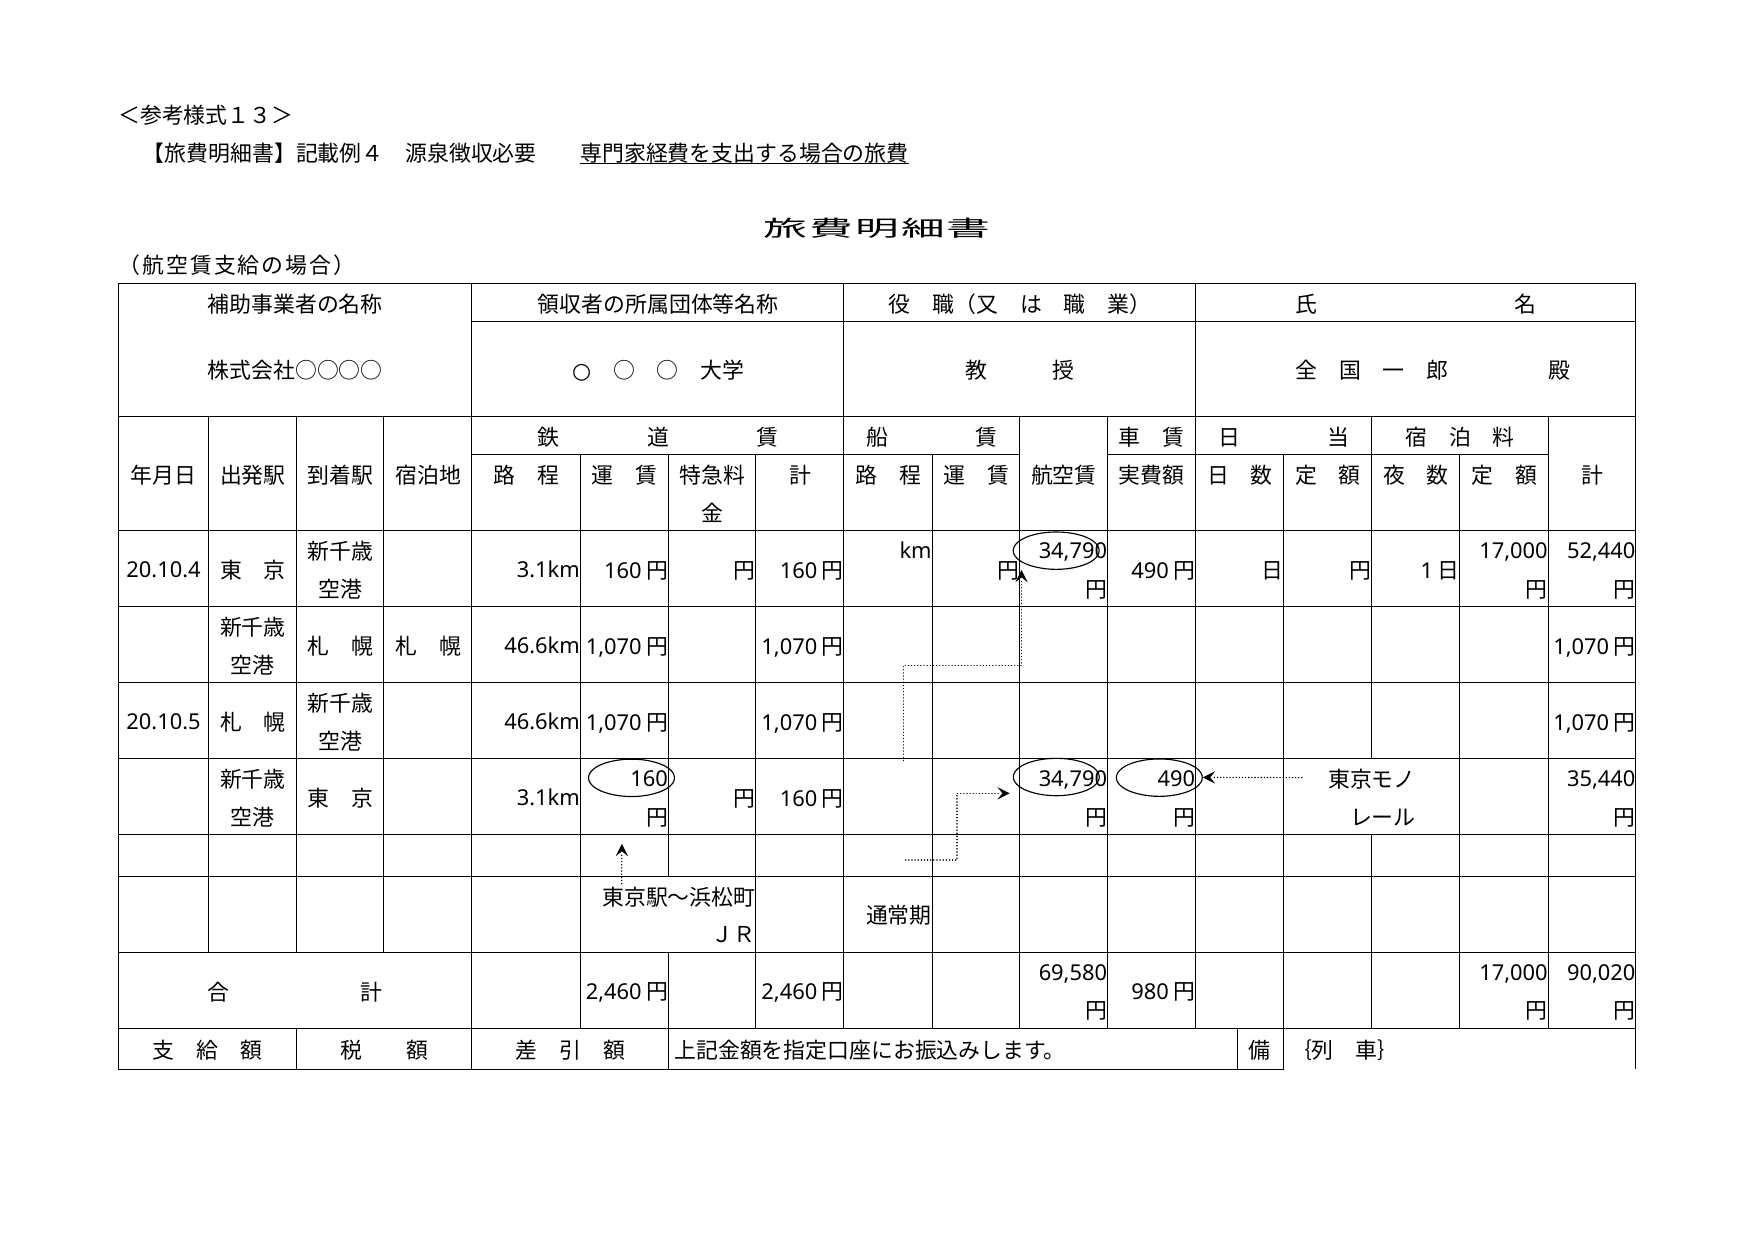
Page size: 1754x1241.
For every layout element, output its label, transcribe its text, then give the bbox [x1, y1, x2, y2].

table_cell 札 幌 [209, 683, 296, 758]
table_cell 20.10.4 [119, 531, 208, 606]
table_cell 新千歳空港 [209, 607, 296, 682]
table_cell [209, 835, 296, 876]
table_cell [1549, 835, 1635, 876]
table_cell 東 京 [297, 759, 383, 834]
table_cell [1460, 835, 1548, 876]
table_cell 日 数 [1196, 455, 1283, 530]
table_cell 35,440円 [1549, 759, 1635, 834]
table_cell [844, 953, 932, 1028]
table_cell 札 幌 [297, 607, 383, 682]
table_cell [472, 953, 580, 1028]
table_cell [119, 835, 208, 876]
table_cell 支 給 額 [119, 1029, 296, 1069]
table_cell [669, 835, 755, 876]
table_cell [844, 607, 932, 682]
table_cell 運 賃 [581, 455, 668, 530]
table_cell 合 計 [119, 953, 471, 1028]
table_cell 160円 [756, 531, 843, 606]
table_cell [1372, 683, 1459, 758]
table_cell [1020, 835, 1107, 876]
table_cell 東京駅～浜松町ＪＲ [581, 877, 755, 952]
table_cell [669, 953, 755, 1028]
table_cell [1196, 877, 1283, 952]
table_cell 備 考 [1238, 1029, 1283, 1069]
table_cell [1284, 607, 1371, 682]
table_cell [119, 607, 208, 682]
table_cell [1020, 607, 1107, 682]
table_cell 札 幌 [384, 607, 471, 682]
table_cell 教 授 [844, 322, 1195, 416]
table_cell 路 程 [844, 455, 932, 530]
table_cell [1020, 683, 1107, 758]
table_cell [1284, 835, 1371, 876]
table_cell [209, 877, 296, 952]
table_cell [1284, 953, 1371, 1028]
table_cell 夜 数 [1372, 455, 1459, 530]
table_cell 出発駅 [209, 417, 296, 530]
table_cell [384, 683, 471, 758]
table_cell 980円 [1108, 953, 1195, 1028]
table_cell 実費額 [1108, 455, 1195, 530]
table_cell [756, 877, 843, 952]
table_cell 69,580円 [1020, 953, 1107, 1028]
table_cell 52,440円 [1549, 531, 1635, 606]
table_cell 計 [1549, 417, 1635, 530]
table_cell 円 [669, 531, 755, 606]
table_cell 17,000円 [1460, 531, 1548, 606]
table_cell 年月日 [119, 417, 208, 530]
table_cell [669, 683, 755, 758]
table_cell 株式会社○○○○ [119, 321, 471, 416]
table_cell [384, 877, 471, 952]
table_cell 1,070円 [756, 607, 843, 682]
table_cell [933, 835, 1019, 876]
text （航空賃支給の場合） [118, 245, 1636, 283]
table_cell 円 [669, 759, 755, 834]
table_cell 車 賃 [1108, 417, 1195, 454]
table_cell [933, 607, 1019, 682]
table_cell 90,020円 [1549, 953, 1635, 1028]
table_cell 20.10.5 [119, 683, 208, 758]
table_cell [1196, 953, 1283, 1028]
table_cell 1,070円 [581, 683, 668, 758]
table_cell ｛列 車｝ [1284, 1029, 1635, 1069]
table_cell [1196, 683, 1283, 758]
table_cell [297, 877, 383, 952]
table_cell [1372, 953, 1459, 1028]
table_cell 17,000円 [1460, 953, 1548, 1028]
table_cell 日 当 [1196, 417, 1371, 454]
table_cell 計 [756, 455, 843, 530]
table_cell 1,070円 [581, 607, 668, 682]
table_cell 到着駅 [297, 417, 383, 530]
table_cell [1372, 607, 1459, 682]
table_cell [1108, 683, 1195, 758]
table_cell [933, 759, 1019, 834]
table_cell [384, 835, 471, 876]
table_cell 航空賃 [1020, 417, 1107, 530]
table_cell km [844, 531, 932, 606]
table_cell 通常期 [844, 877, 932, 952]
table_cell [844, 835, 932, 876]
table_cell [933, 953, 1019, 1028]
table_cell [669, 1029, 1237, 1069]
table_cell 円 [1284, 531, 1371, 606]
table_cell 新千歳空港 [297, 683, 383, 758]
table_cell [1460, 759, 1548, 834]
table_cell 宿 泊 料 [1372, 417, 1548, 454]
table_cell [119, 759, 208, 834]
table_cell [472, 877, 580, 952]
table_cell [581, 835, 668, 876]
table_cell 路 程 [472, 455, 580, 530]
table_cell [1284, 683, 1371, 758]
table_cell [1196, 607, 1283, 682]
table_cell 2,460円 [756, 953, 843, 1028]
table_cell [1108, 607, 1195, 682]
table_cell 円 [933, 531, 1019, 606]
table_cell [1020, 877, 1107, 952]
table_cell [1460, 877, 1548, 952]
table_cell 34,790円 [1020, 759, 1107, 834]
table_cell 船 賃 [844, 417, 1019, 454]
table_header 補助事業者の名称 [119, 284, 471, 321]
table_cell [1196, 835, 1283, 876]
text ＜参考様式１３＞ [118, 95, 1636, 133]
table_cell [1284, 877, 1371, 952]
table_cell 160円 [756, 759, 843, 834]
table_cell [844, 759, 932, 834]
table_cell [669, 607, 755, 682]
table_cell [1372, 877, 1459, 952]
table_cell [1460, 607, 1548, 682]
table_cell [844, 683, 932, 758]
table_cell 新千歳空港 [209, 759, 296, 834]
table_cell 490円 [1108, 531, 1195, 606]
table_cell 全 国 一 郎 [1196, 322, 1548, 416]
table_cell 46.6km [472, 683, 580, 758]
table_cell 160円 [581, 759, 668, 834]
text 旅費明細書 [118, 208, 1636, 245]
table_cell [1549, 877, 1635, 952]
table_cell [933, 877, 1019, 952]
table_cell [1196, 759, 1283, 834]
table_cell [1108, 877, 1195, 952]
table_cell [1108, 835, 1195, 876]
table_cell 税 額 [297, 1029, 471, 1069]
table_cell 1,070円 [756, 683, 843, 758]
table_cell 34,790円 [1020, 531, 1107, 606]
table_cell 160円 [581, 531, 668, 606]
table_cell 特急料金 [669, 455, 755, 530]
table_cell 鉄 道 賃 [472, 417, 843, 454]
table_cell [297, 835, 383, 876]
table_header 役 職（又 は 職 業） [844, 284, 1195, 321]
table_cell [933, 683, 1019, 758]
table_cell [1460, 683, 1548, 758]
table_cell [119, 877, 208, 952]
table_cell 1,070円 [1549, 683, 1635, 758]
table_cell [384, 531, 471, 606]
table_cell ○ ○ ○ 大学 [472, 322, 843, 416]
table_cell 定 額 [1460, 455, 1548, 530]
table_cell [384, 759, 471, 834]
table_cell 3.1km [472, 759, 580, 834]
table_cell 運 賃 [933, 455, 1019, 530]
table_cell 1,070円 [1549, 607, 1635, 682]
text 【旅費明細書】記載例４ 源泉徴収必要 専門家経費を支出する場合の旅費 [118, 133, 1636, 170]
table_cell 新千歳空港 [297, 531, 383, 606]
table_cell 東 京 [209, 531, 296, 606]
table_cell 46.6km [472, 607, 580, 682]
table_cell 東京モノレール [1284, 759, 1459, 834]
table_cell 日 [1196, 531, 1283, 606]
table_cell 3.1km [472, 531, 580, 606]
table_cell 1日 [1372, 531, 1459, 606]
table_cell 殿 [1548, 322, 1635, 416]
table_header 領収者の所属団体等名称 [472, 284, 843, 321]
table_cell 2,460円 [581, 953, 668, 1028]
table_header 氏 名 [1196, 284, 1635, 321]
table_cell [472, 835, 580, 876]
table_cell 定 額 [1284, 455, 1371, 530]
table_cell 490円 [1108, 759, 1195, 834]
table_cell 差 引 額 [472, 1029, 668, 1069]
table_cell [756, 835, 843, 876]
table_cell [1372, 835, 1459, 876]
table_cell 宿泊地 [384, 417, 471, 530]
